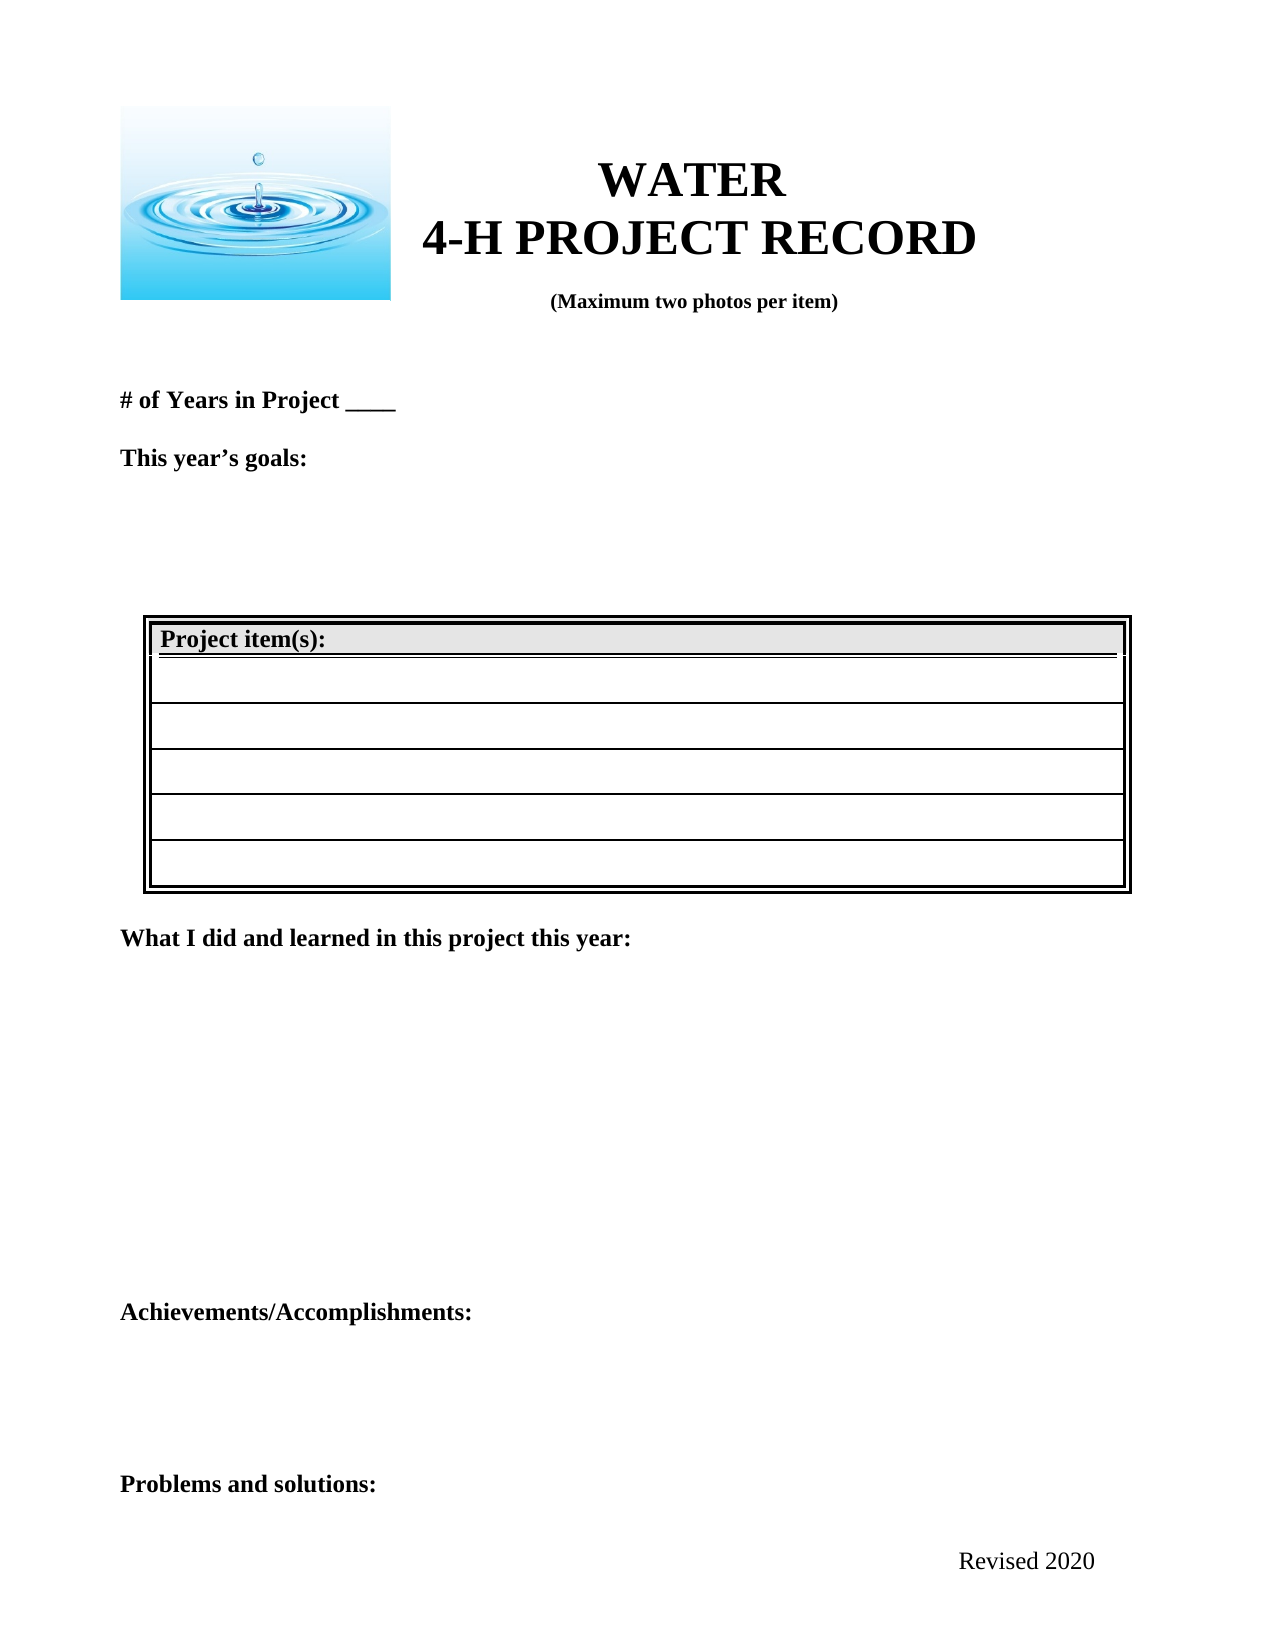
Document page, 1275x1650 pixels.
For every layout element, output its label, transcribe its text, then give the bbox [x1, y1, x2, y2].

text # of Years in Project ____ [120, 385, 1155, 414]
table_cell [148, 653, 1127, 702]
text What I did and learned in this project this year: [120, 923, 1155, 952]
table_cell [152, 750, 1123, 793]
text Problems and solutions: [120, 1469, 1155, 1498]
table_cell [152, 704, 1123, 747]
text 4-H PROJECT RECORD [391, 207, 1155, 265]
text Achievements/Accomplishments: [120, 1297, 1155, 1326]
table_header Project item(s): [148, 618, 1127, 653]
text (Maximum two photos per item) [120, 289, 1155, 313]
text WATER [391, 150, 1155, 207]
table_cell [152, 841, 1123, 885]
table_cell [152, 795, 1123, 839]
picture [120, 106, 391, 300]
text This year’s goals: [120, 443, 1155, 471]
